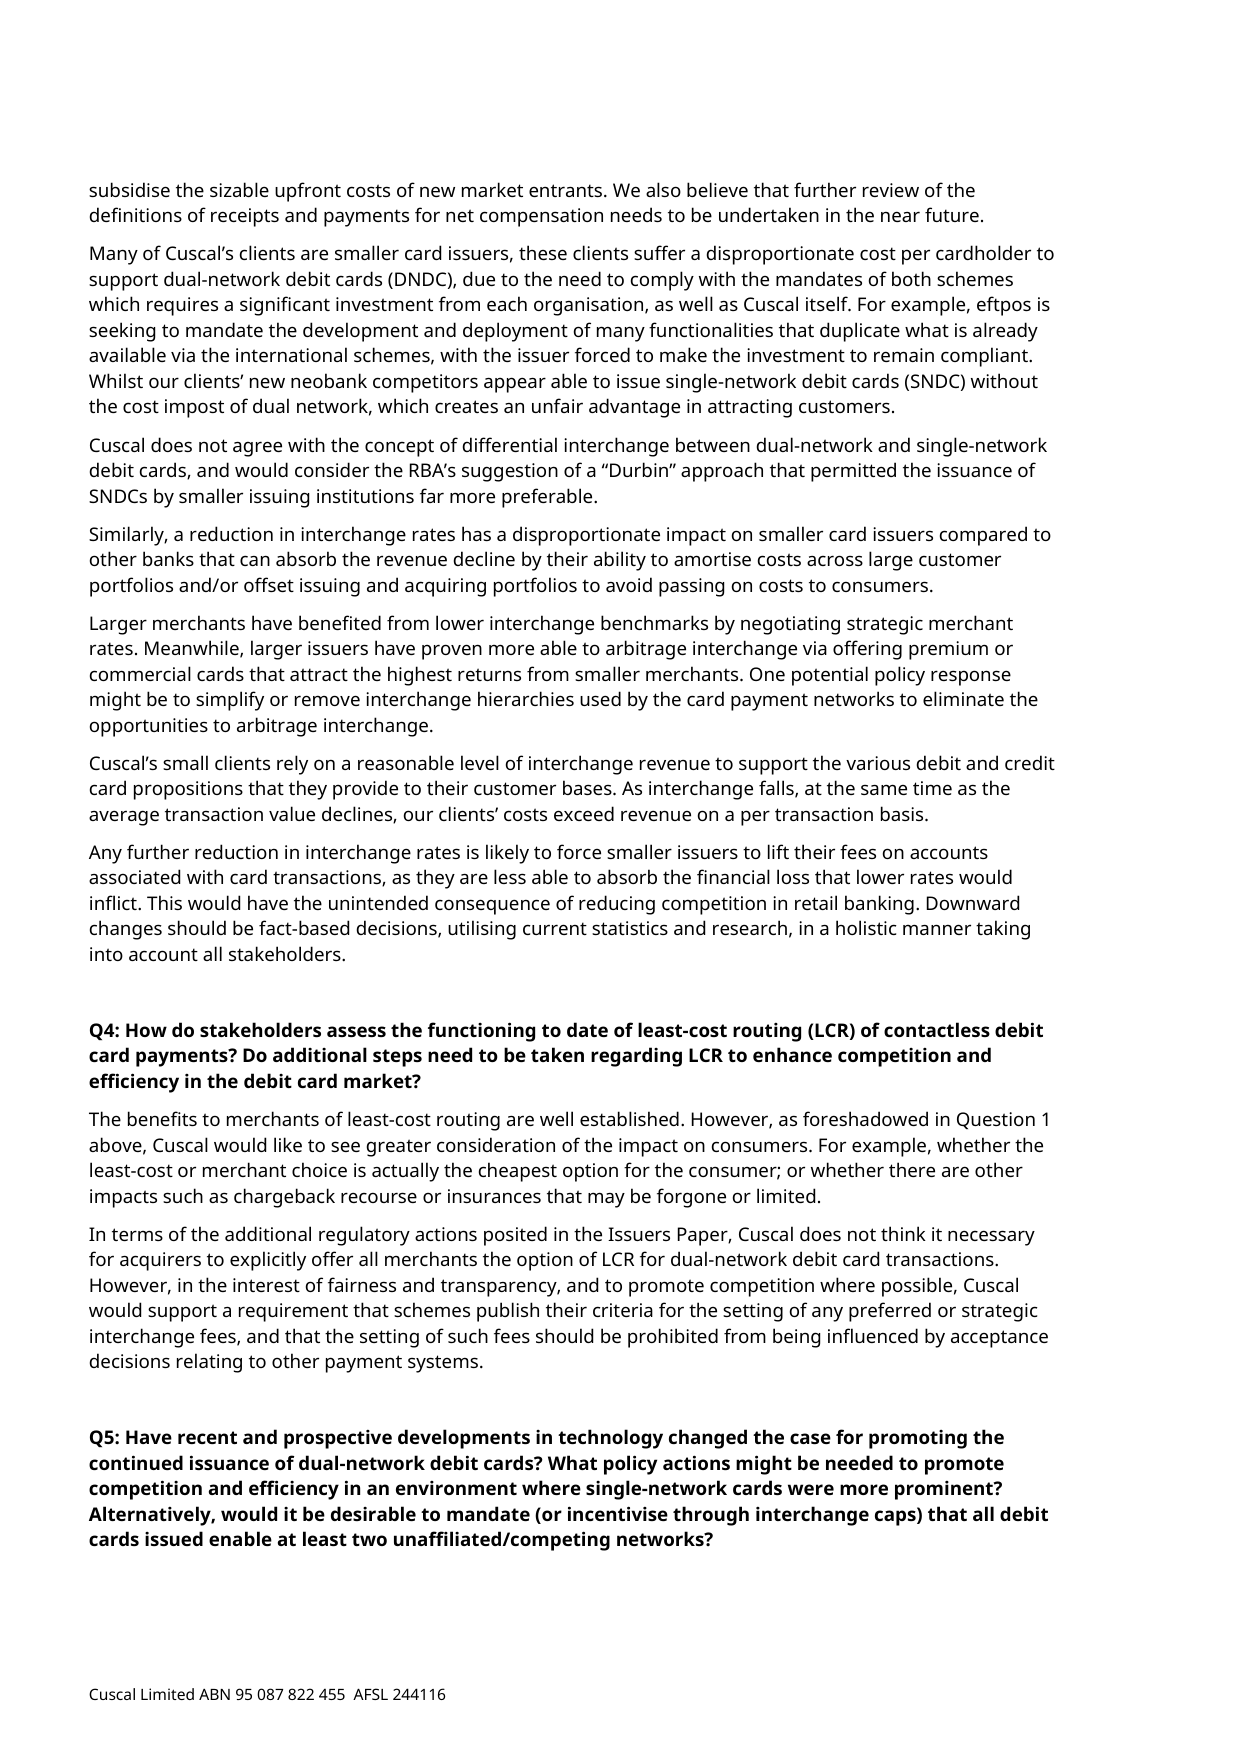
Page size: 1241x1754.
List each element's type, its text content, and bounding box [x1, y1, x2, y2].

text Q4: How do stakeholders assess the functioning to date of least-cost routing (LCR) of contactless debit card payments? Do additional steps need to be taken regarding LCR to enhance competition and efficiency in the debit card market? [89, 1017, 1063, 1094]
text In terms of the additional regulatory actions posited in the Issuers Paper, Cuscal does not think it necessary for acquirers to explicitly offer all merchants the option of LCR for dual-network debit card transactions. However, in the interest of fairness and transparency, and to promote competition where possible, Cuscal would support a requirement that schemes publish their criteria for the setting of any preferred or strategic interchange fees, and that the setting of such fees should be prohibited from being influenced by acceptance decisions relating to other payment systems. [89, 1221, 1063, 1374]
text Larger merchants have benefited from lower interchange benchmarks by negotiating strategic merchant rates. Meanwhile, larger issuers have proven more able to arbitrage interchange via offering premium or commercial cards that attract the highest returns from smaller merchants. One potential policy response might be to simplify or remove interchange hierarchies used by the card payment networks to eliminate the opportunities to arbitrage interchange. [89, 610, 1063, 738]
text Cuscal’s small clients rely on a reasonable level of interchange revenue to support the various debit and credit card propositions that they provide to their customer bases. As interchange falls, at the same time as the average transaction value declines, our clients’ costs exceed revenue on a per transaction basis. [89, 750, 1063, 827]
text The benefits to merchants of least-cost routing are well established. However, as foreshadowed in Question 1 above, Cuscal would like to see greater consideration of the impact on consumers. For example, whether the least-cost or merchant choice is actually the cheapest option for the consumer; or whether there are other impacts such as chargeback recourse or insurances that may be forgone or limited. [89, 1106, 1063, 1208]
text Similarly, a reduction in interchange rates has a disproportionate impact on smaller card issuers compared to other banks that can absorb the revenue decline by their ability to amortise costs across large customer portfolios and/or offset issuing and acquiring portfolios to avoid passing on costs to consumers. [89, 521, 1063, 597]
text Q5: Have recent and prospective developments in technology changed the case for promoting the continued issuance of dual-network debit cards? What policy actions might be needed to promote competition and efficiency in an environment where single-network cards were more prominent? Alternatively, would it be desirable to mandate (or incentivise through interchange caps) that all debit cards issued enable at least two unaffiliated/competing networks? [89, 1424, 1063, 1552]
text Many of Cuscal’s clients are smaller card issuers, these clients suffer a disproportionate cost per cardholder to support dual-network debit cards (DNDC), due to the need to comply with the mandates of both schemes which requires a significant investment from each organisation, as well as Cuscal itself. For example, eftpos is seeking to mandate the development and deployment of many functionalities that duplicate what is already available via the international schemes, with the issuer forced to make the investment to remain compliant. Whilst our clients’ new neobank competitors appear able to issue single-network debit cards (SNDC) without the cost impost of dual network, which creates an unfair advantage in attracting customers. [89, 241, 1063, 419]
text Any further reduction in interchange rates is likely to force smaller issuers to lift their fees on accounts associated with card transactions, as they are less able to absorb the financial loss that lower rates would inflict. This would have the unintended consequence of reducing competition in retail banking. Downward changes should be fact-based decisions, utilising current statistics and research, in a holistic manner taking into account all stakeholders. [89, 839, 1063, 967]
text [89, 177, 1063, 228]
text Cuscal does not agree with the concept of differential interchange between dual-network and single-network debit cards, and would consider the RBA’s suggestion of a “Durbin” approach that permitted the issuance of SNDCs by smaller issuing institutions far more preferable. [89, 432, 1063, 508]
